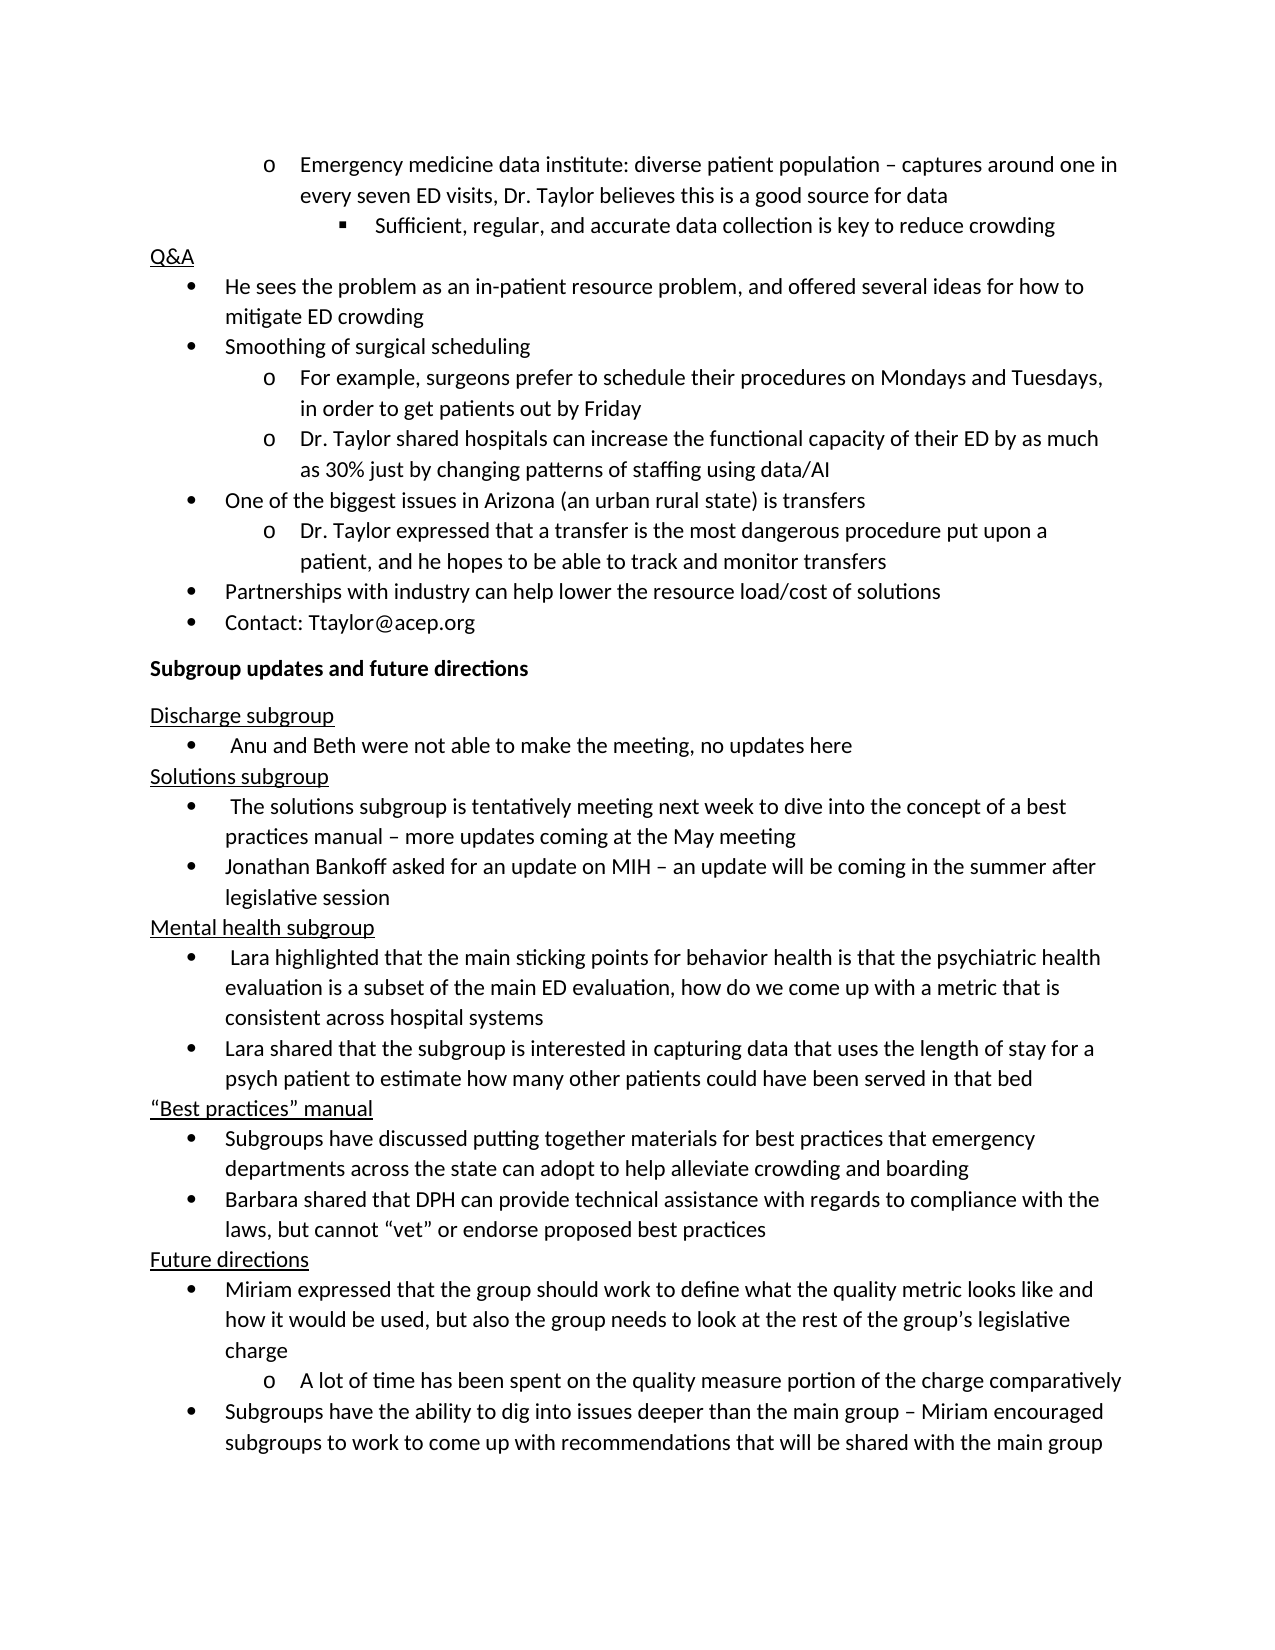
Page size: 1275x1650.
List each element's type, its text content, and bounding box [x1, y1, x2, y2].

list He sees the problem as an in-patient resource problem, and offered several ideas for how to mitigate ED crowding [187, 272, 1125, 330]
list Lara highlighted that the main sticking points for behavior health is that the psychiatric health evaluation is a subset of the main ED evaluation, how do we come up with a metric that is consistent across hospital systems [187, 943, 1125, 1032]
list Partnerships with industry can help lower the resource load/cost of solutions [187, 577, 1125, 606]
list One of the biggest issues in Arizona (an urban rural state) is transfers [187, 486, 1125, 514]
list Contact: Ttaylor@acep.org [187, 608, 1125, 636]
list Dr. Taylor shared hospitals can increase the functional capacity of their ED by as much as 30% just by changing patterns of staffing using data/AI [262, 424, 1125, 483]
list For example, surgeons prefer to schedule their procedures on Mondays and Tuesdays, in order to get patients out by Friday [262, 363, 1125, 422]
list Barbara shared that DPH can provide technical assistance with regards to compliance with the laws, but cannot “vet” or endorse proposed best practices [187, 1185, 1125, 1243]
list Emergency medicine data institute: diverse patient population – captures around one in every seven ED visits, Dr. Taylor believes this is a good source for data [262, 150, 1125, 209]
text Subgroup updates and future directions [150, 654, 1125, 683]
list Jonathan Bankoff asked for an update on MIH – an update will be coming in the summer after legislative session [187, 852, 1125, 911]
text Discharge subgroup [150, 701, 1125, 729]
list Dr. Taylor expressed that a transfer is the most dangerous procedure put upon a patient, and he hopes to be able to track and monitor transfers [262, 516, 1125, 575]
list Lara shared that the subgroup is interested in capturing data that uses the length of stay for a psych patient to estimate how many other patients could have been served in that bed [187, 1034, 1125, 1092]
list Subgroups have the ability to dig into issues deeper than the main group – Miriam encouraged subgroups to work to come up with recommendations that will be shared with the main group [187, 1397, 1125, 1456]
list A lot of time has been spent on the quality measure portion of the charge comparatively [262, 1366, 1125, 1395]
text “Best practices” manual [150, 1094, 1125, 1122]
list Anu and Beth were not able to make the meeting, no updates here [187, 732, 1125, 760]
text Q&A [150, 242, 1125, 270]
text Future directions [150, 1245, 1125, 1273]
list The solutions subgroup is tentatively meeting next week to dive into the concept of a best practices manual – more updates coming at the May meeting [187, 792, 1125, 850]
list Subgroups have discussed putting together materials for best practices that emergency departments across the state can adopt to help alleviate crowding and boarding [187, 1124, 1125, 1183]
text Mental health subgroup [150, 913, 1125, 941]
text Solutions subgroup [150, 762, 1125, 790]
list Miriam expressed that the group should work to define what the quality metric looks like and how it would be used, but also the group needs to look at the rest of the group’s legislative charge [187, 1275, 1125, 1364]
list Smoothing of surgical scheduling [187, 332, 1125, 360]
list Sufficient, regular, and accurate data collection is key to reduce crowding [337, 212, 1125, 239]
